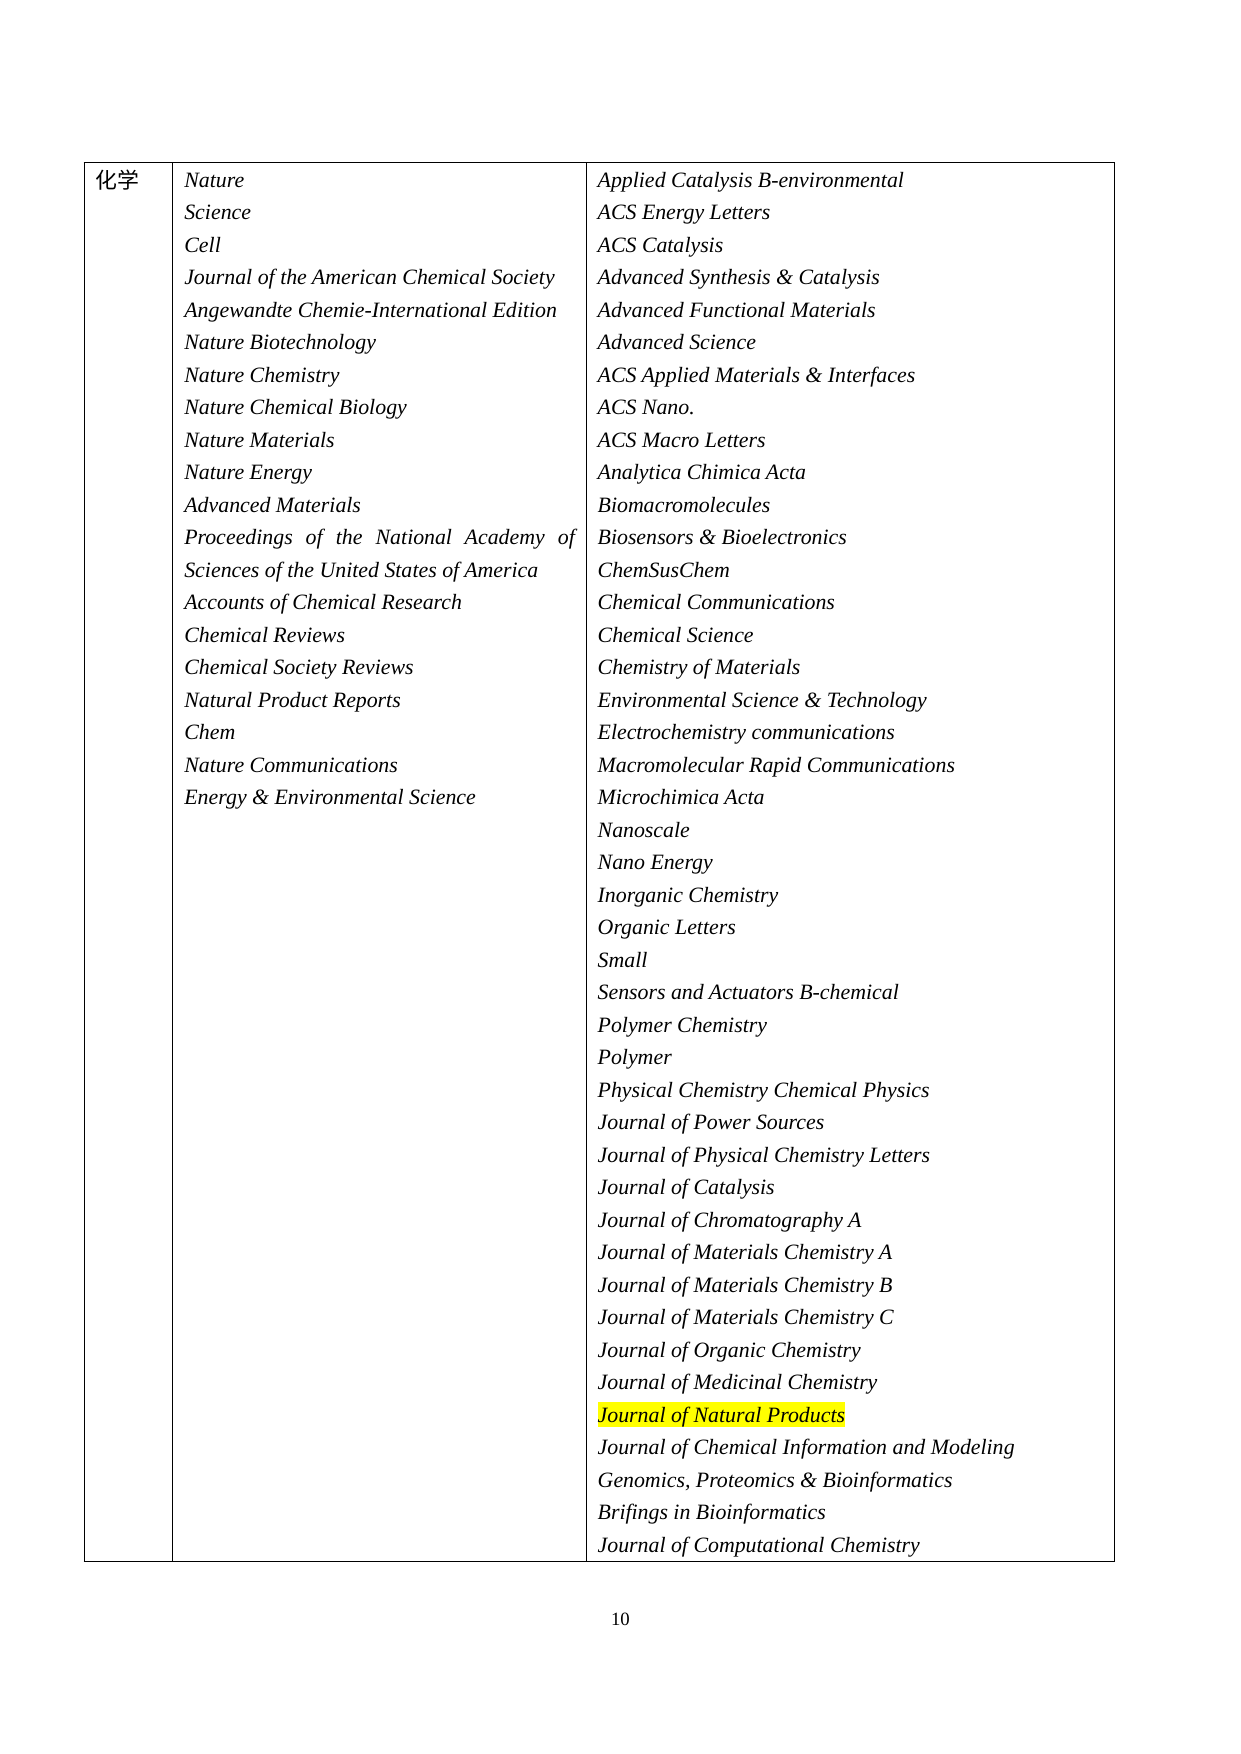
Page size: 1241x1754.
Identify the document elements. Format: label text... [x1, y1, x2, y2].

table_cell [587, 163, 1114, 1561]
table_cell 化学 [85, 163, 172, 1561]
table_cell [173, 163, 586, 1561]
